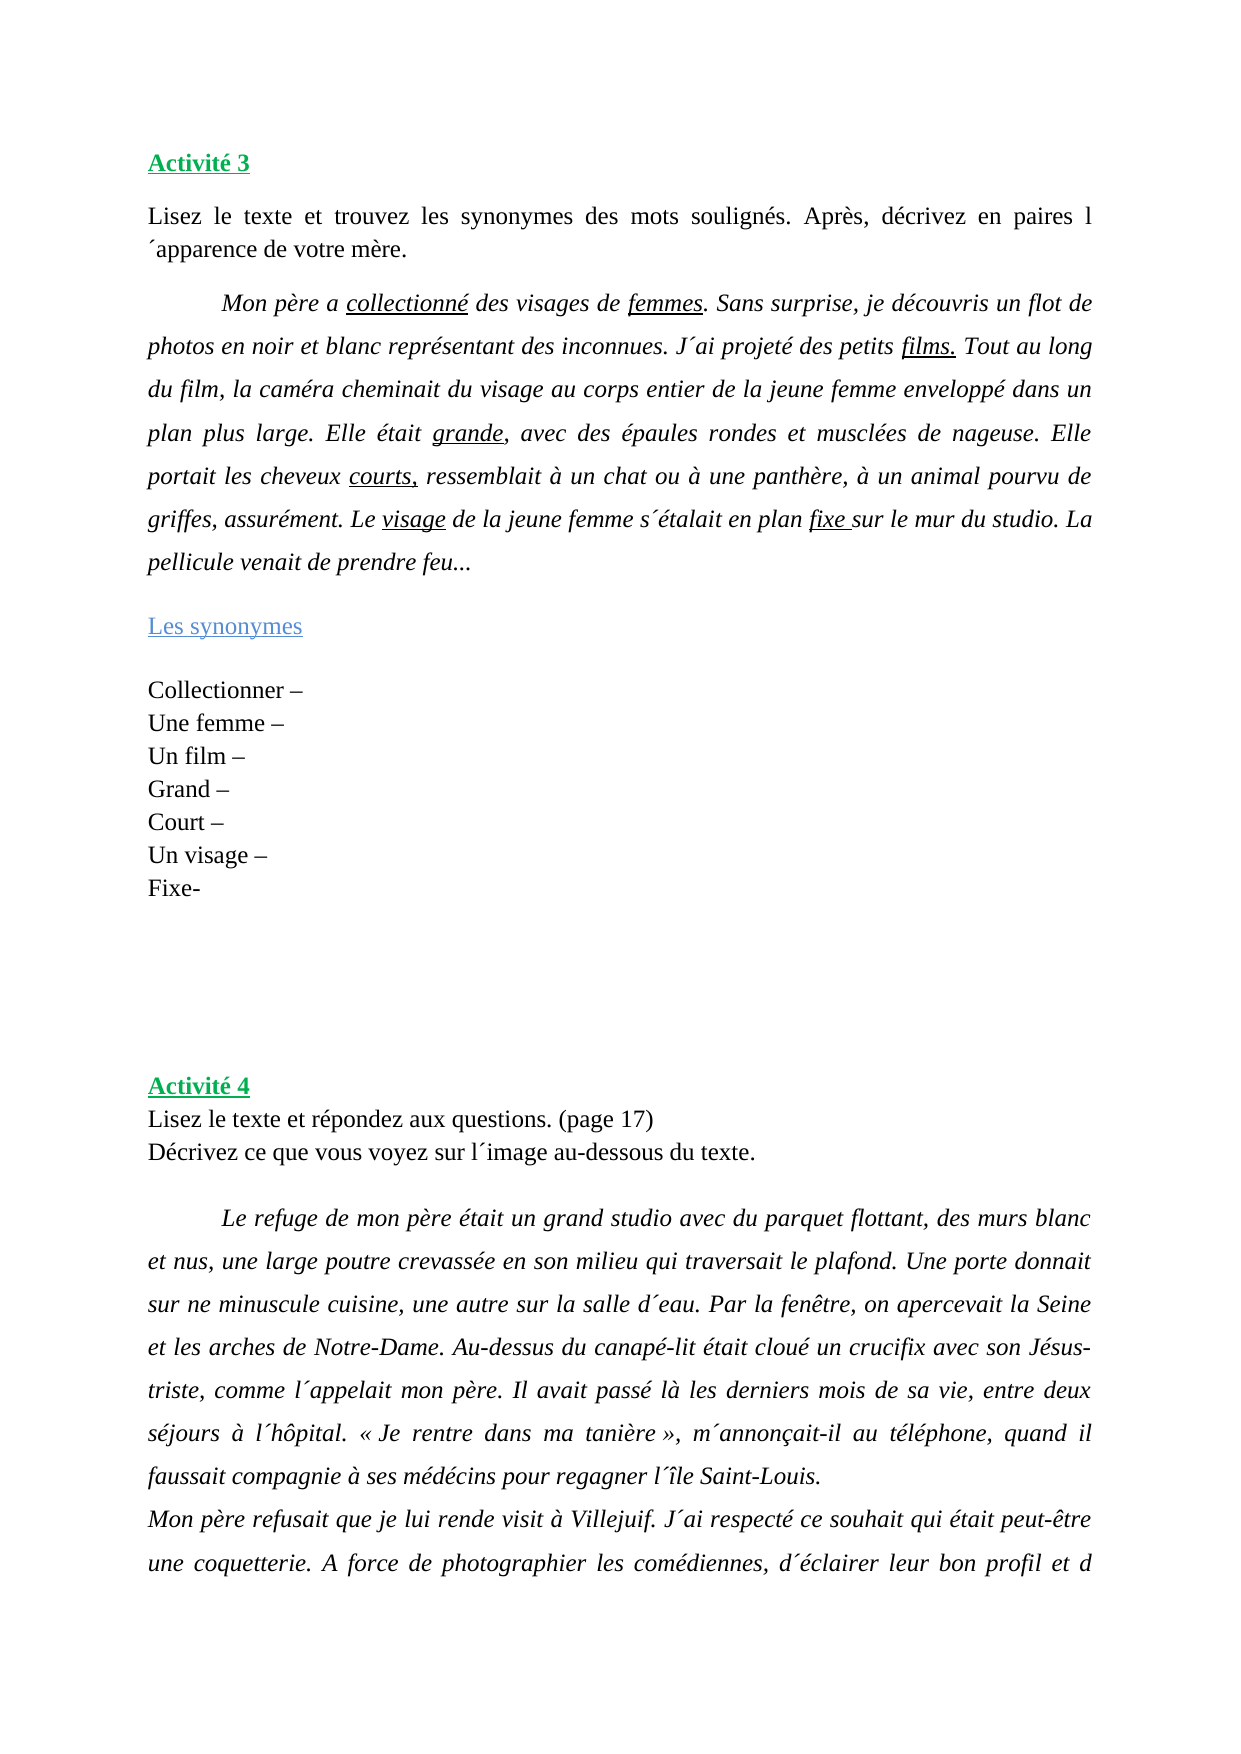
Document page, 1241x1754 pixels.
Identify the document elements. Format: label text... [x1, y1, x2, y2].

text Collectionner – [148, 675, 1093, 704]
text Le refuge de mon père était un grand studio avec du parquet flottant, des murs blanc et nus, une large poutre crevassée en son milieu qui traversait le plafond. Une porte donnait sur ne minuscule cuisine, une autre sur la salle d´eau. Par la fenêtre, on apercevait la Seine et les arches de Notre-Dame. Au-dessus du canapé-lit était cloué un crucifix avec son Jésus-triste, comme l´appelait mon père. Il avait passé là les derniers mois de sa vie, entre deux séjours à l´hôpital. « Je rentre dans ma tanière », m´annonçait-il au téléphone, quand il faussait compagnie à ses médécins pour regagner l´île Saint-Louis. [148, 1203, 1093, 1490]
text Fixe- [148, 873, 1093, 902]
text Lisez le texte et trouvez les synonymes des mots soulignés. Après, décrivez en paires l´apparence de votre mère. [148, 201, 1093, 263]
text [148, 1504, 1093, 1576]
text Activité 4 [148, 1071, 1093, 1100]
text Mon père a collectionné des visages de femmes. Sans surprise, je découvris un flot de photos en noir et blanc représentant des inconnues. J´ai projeté des petits films. Tout au long du film, la caméra cheminait du visage au corps entier de la jeune femme enveloppé dans un plan plus large. Elle était grande, avec des épaules rondes et musclées de nageuse. Elle portait les cheveux courts, ressemblait à un chat ou à une panthère, à un animal pourvu de griffes, assurément. Le visage de la jeune femme s´étalait en plan fixe sur le mur du studio. La pellicule venait de prendre feu... [148, 288, 1093, 576]
text Grand – [148, 774, 1093, 803]
text Un visage – [148, 840, 1093, 869]
text Décrivez ce que vous voyez sur l´image au-dessous du texte. [148, 1137, 1093, 1166]
text Les synonymes [148, 611, 1093, 640]
text Court – [148, 807, 1093, 836]
text Lisez le texte et répondez aux questions. (page 17) [148, 1104, 1093, 1133]
text Une femme – [148, 708, 1093, 737]
text Un film – [148, 741, 1093, 770]
text Activité 3 [148, 148, 1093, 176]
